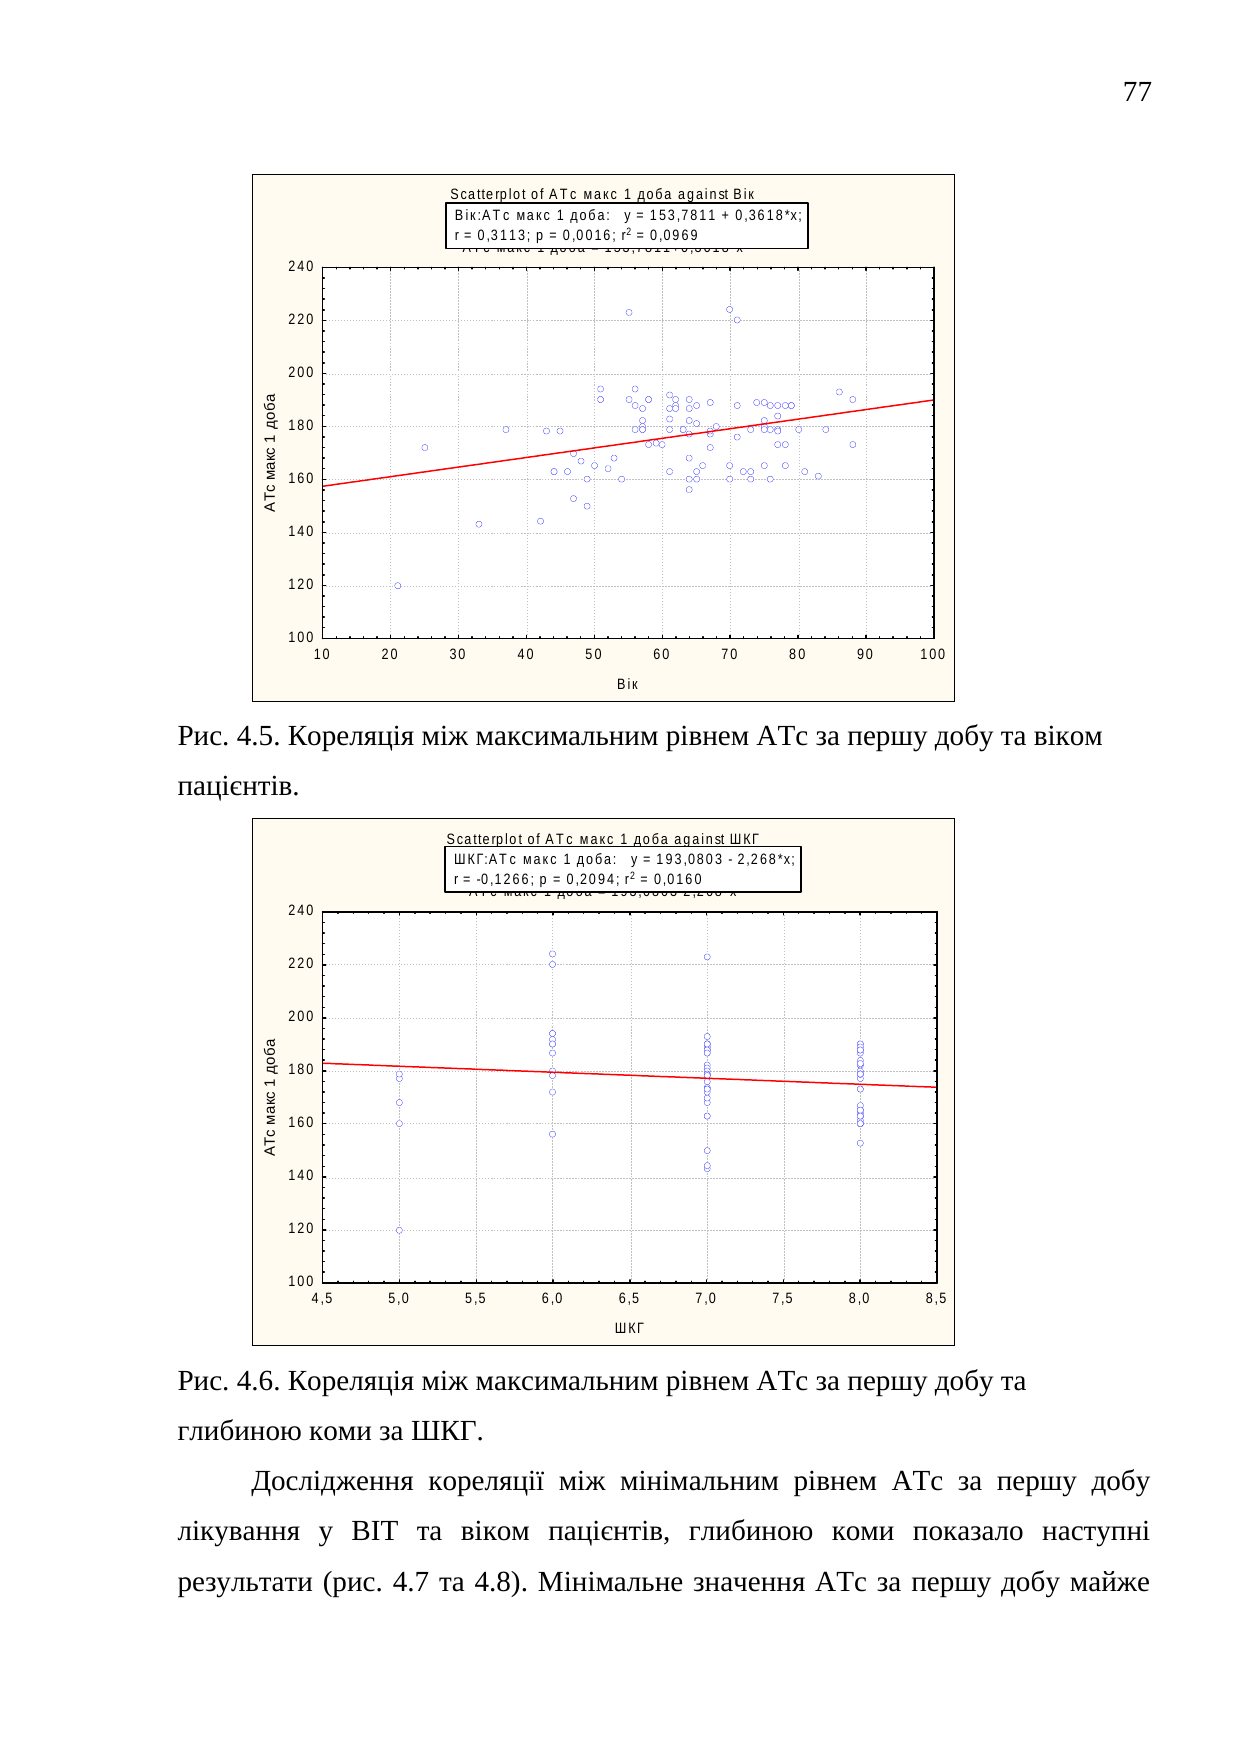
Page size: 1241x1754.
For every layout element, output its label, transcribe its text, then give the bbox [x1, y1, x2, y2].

text Рис. 4.5. Кореляція між максимальним рівнем АТс за першу добу та віком пацієнтів. [177, 718, 1152, 802]
text Рис. 4.6. Кореляція між максимальним рівнем АТс за першу добу та глибиною коми за ШКГ. [177, 1363, 1152, 1446]
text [177, 1463, 1152, 1597]
